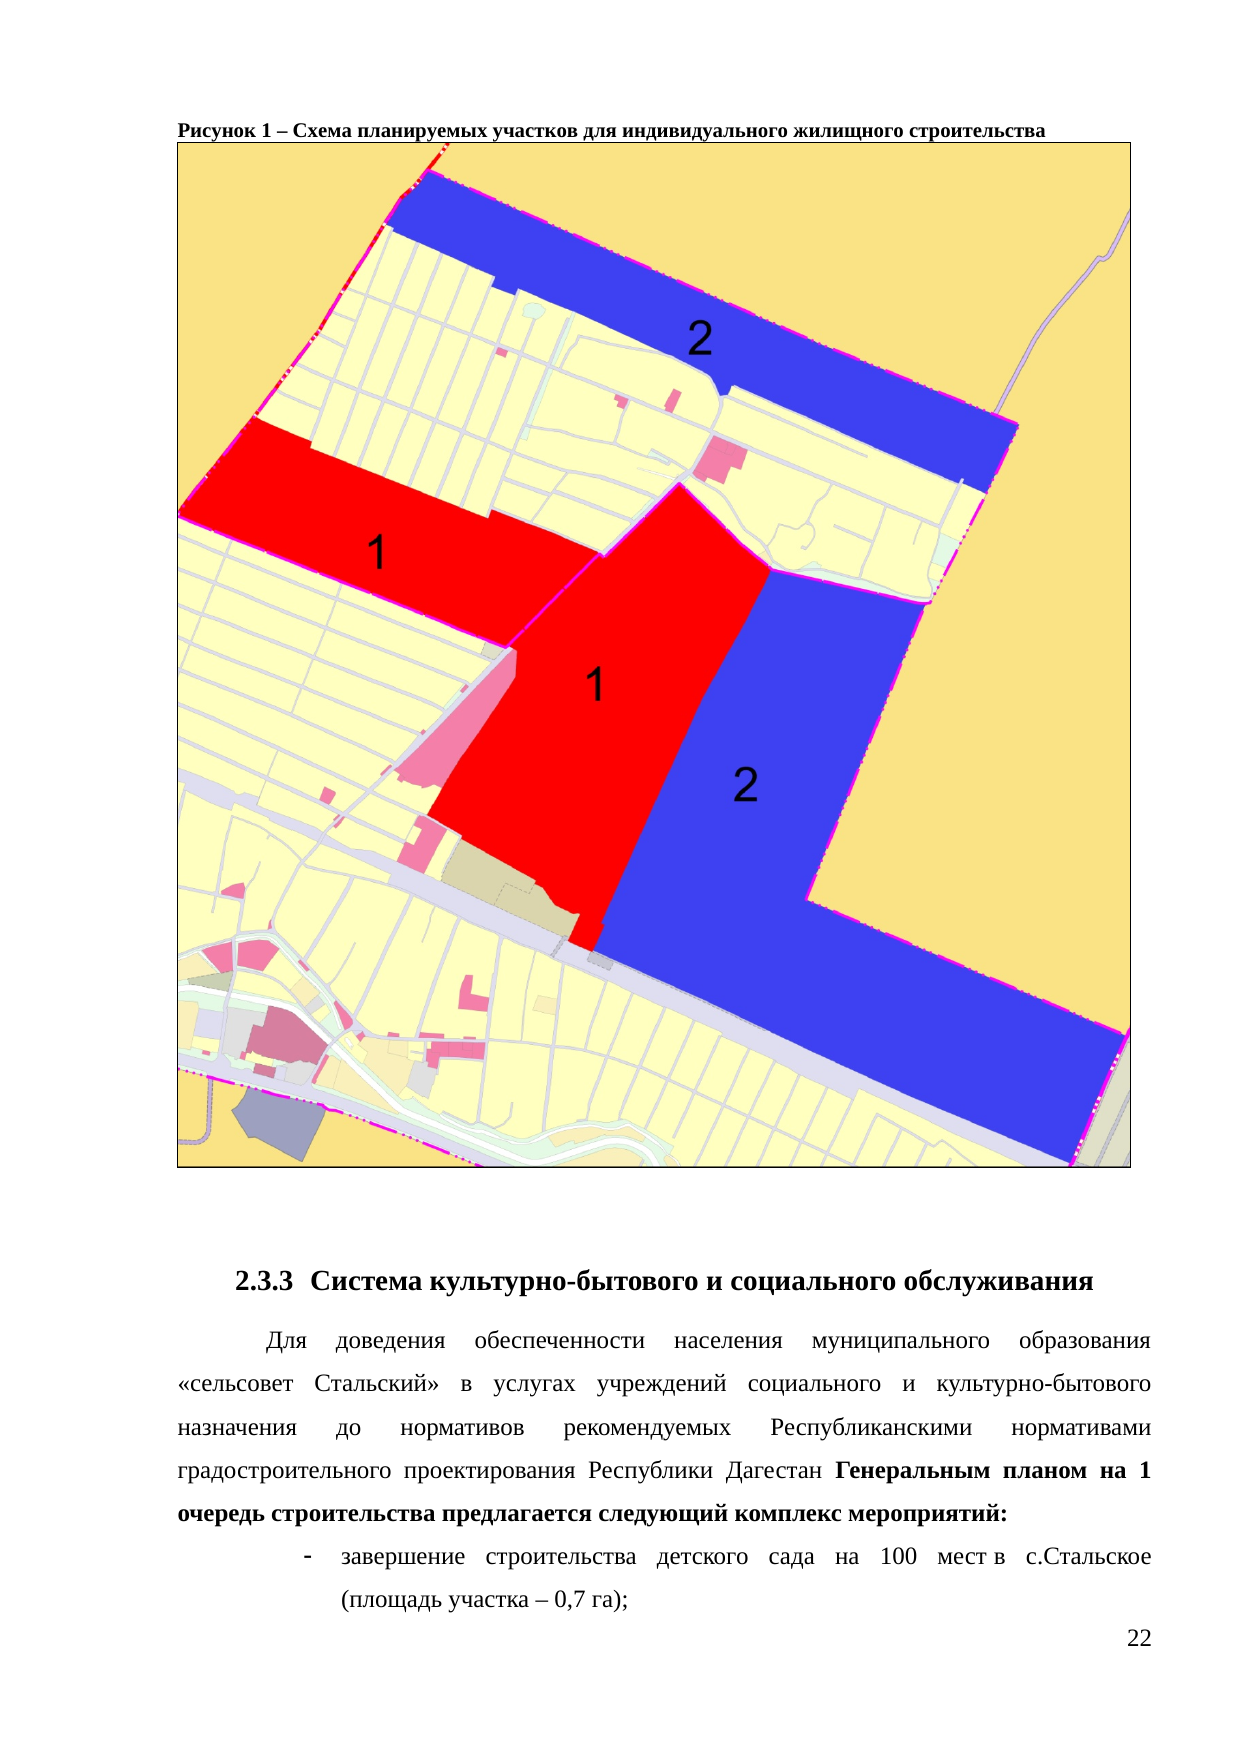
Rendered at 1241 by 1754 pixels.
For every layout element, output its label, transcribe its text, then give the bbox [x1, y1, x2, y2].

text Для доведения обеспеченности населения муниципального образования «сельсовет Стальский» в услугах учреждений социального и культурно-бытового назначения до нормативов рекомендуемых Республиканскими нормативами градостроительного проектирования Республики Дагестан Генеральным планом на 1 очередь строительства предлагается следующий комплекс мероприятий: [177, 1325, 1152, 1527]
text Рисунок 1 – Схема планируемых участков для индивидуального жилищного строительства [177, 118, 1152, 142]
list завершение строительства детского сада на 100 мест в с.Стальское (площадь участка – 0,7 га); [303, 1541, 1152, 1613]
picture [178, 143, 1130, 1167]
subtitle Система культурно-бытового и социального обслуживания [177, 1263, 1152, 1296]
